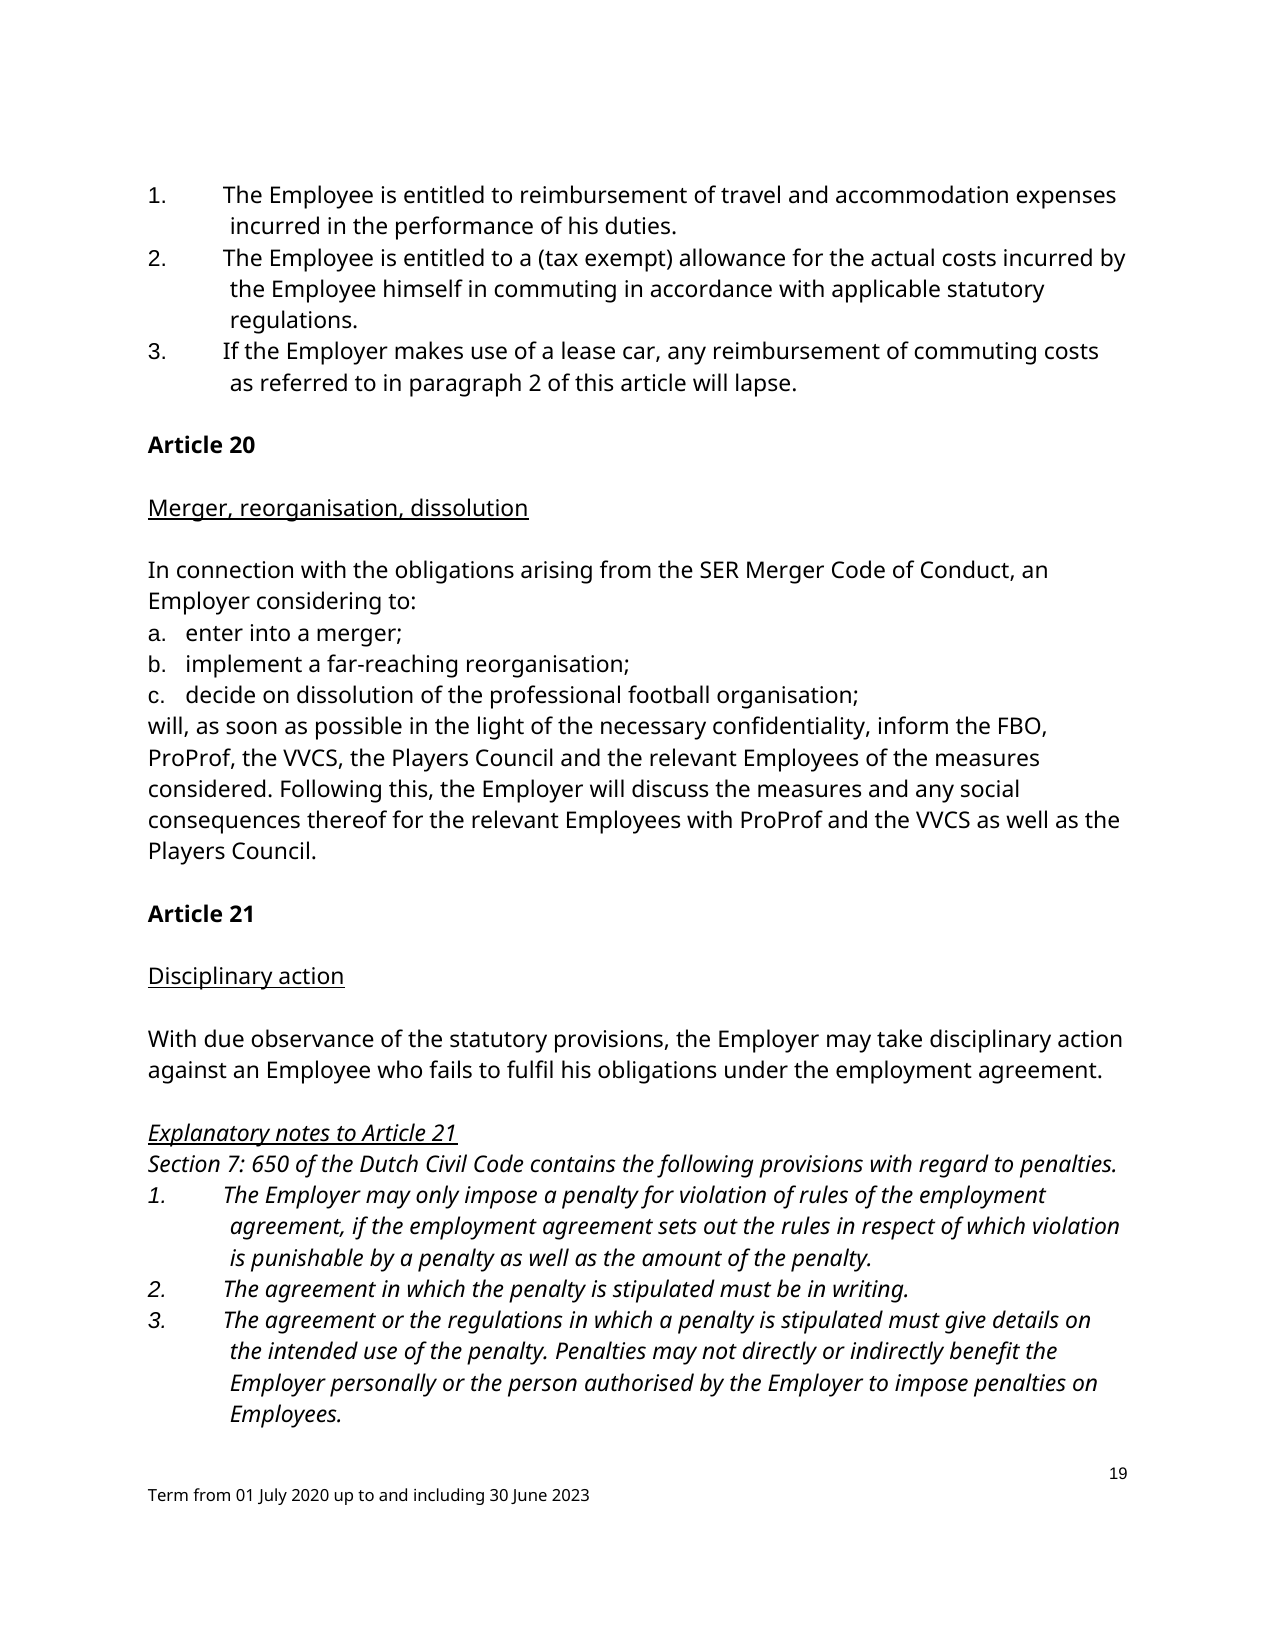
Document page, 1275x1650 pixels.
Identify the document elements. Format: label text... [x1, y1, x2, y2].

list decide on dissolution of the professional football organisation; [148, 679, 1127, 710]
text Article 21 [148, 898, 1127, 929]
text Merger, reorganisation, dissolution [148, 491, 1127, 523]
list implement a far-reaching reorganisation; [148, 648, 1127, 679]
list If the Employer makes use of a lease car, any reimbursement of commuting costs as referred to in paragraph 2 of this article will lapse. [148, 335, 1127, 398]
list The Employee is entitled to a (tax exempt) allowance for the actual costs incurred by the Employee himself in commuting in accordance with applicable statutory regulations. [148, 241, 1127, 335]
list The agreement or the regulations in which a penalty is stipulated must give details on the intended use of the penalty. Penalties may not directly or indirectly benefit the Employer personally or the person authorised by the Employer to impose penalties on Employees. [148, 1304, 1127, 1429]
text Article 20 [148, 429, 1127, 460]
text Section 7: 650 of the Dutch Civil Code contains the following provisions with regard to penalties. [148, 1148, 1127, 1179]
text Explanatory notes to Article 21 [148, 1116, 1127, 1148]
text In connection with the obligations arising from the SER Merger Code of Conduct, an Employer considering to: [148, 554, 1127, 616]
list enter into a merger; [148, 616, 1127, 648]
list The agreement in which the penalty is stipulated must be in writing. [148, 1273, 1127, 1304]
list The Employer may only impose a penalty for violation of rules of the employment agreement, if the employment agreement sets out the rules in respect of which violation is punishable by a penalty as well as the amount of the penalty. [148, 1179, 1127, 1273]
text With due observance of the statutory provisions, the Employer may take disciplinary action against an Employee who fails to fulfil his obligations under the employment agreement. [148, 1023, 1127, 1085]
list The Employee is entitled to reimbursement of travel and accommodation expenses incurred in the performance of his duties. [148, 179, 1127, 241]
text Disciplinary action [148, 960, 1127, 991]
text will, as soon as possible in the light of the necessary confidentiality, inform the FBO, ProProf, the VVCS, the Players Council and the relevant Employees of the measures considered. Following this, the Employer will discuss the measures and any social consequences thereof for the relevant Employees with ProProf and the VVCS as well as the Players Council. [148, 710, 1127, 866]
